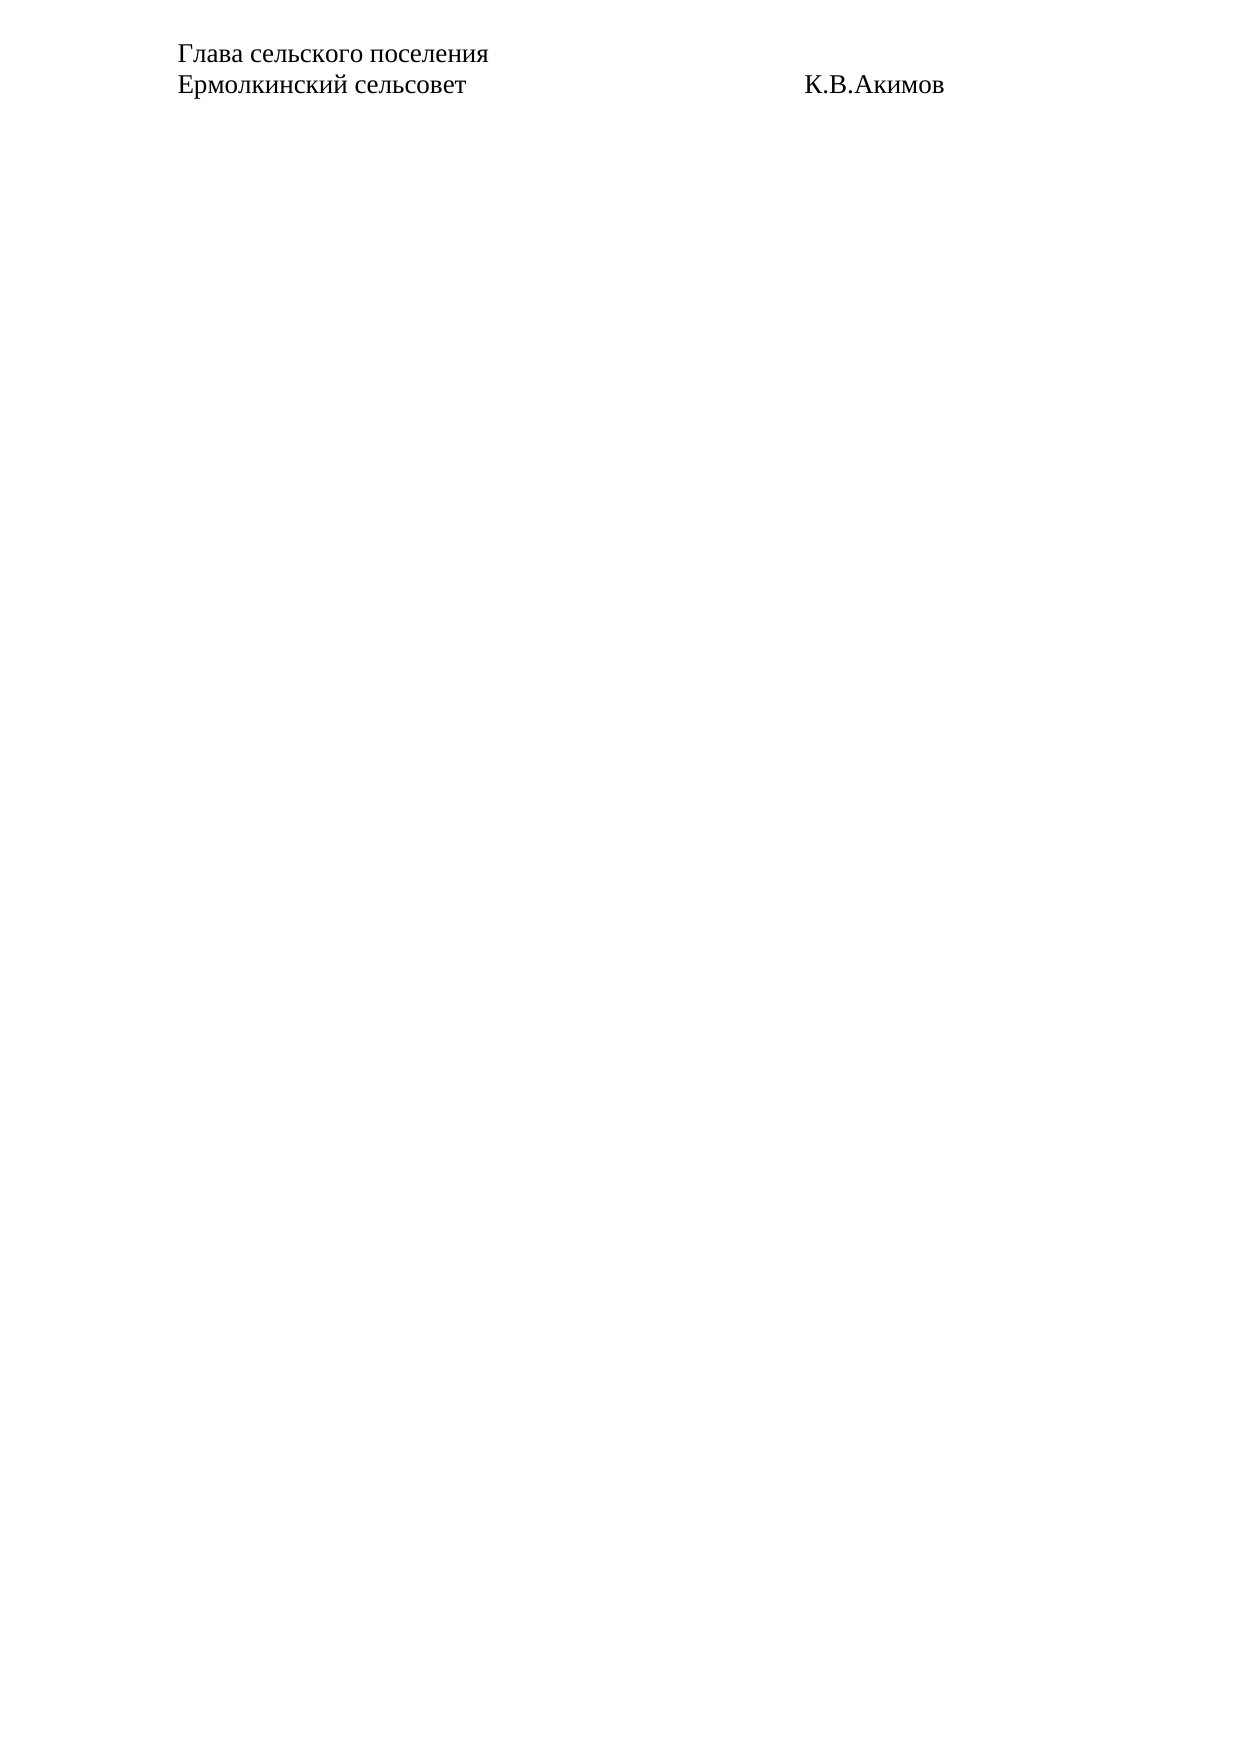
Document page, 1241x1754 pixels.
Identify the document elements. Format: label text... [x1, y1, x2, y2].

text Глава сельского поселения [177, 37, 1162, 69]
text Ермолкинский сельсовет К.В.Акимов [177, 69, 1162, 100]
